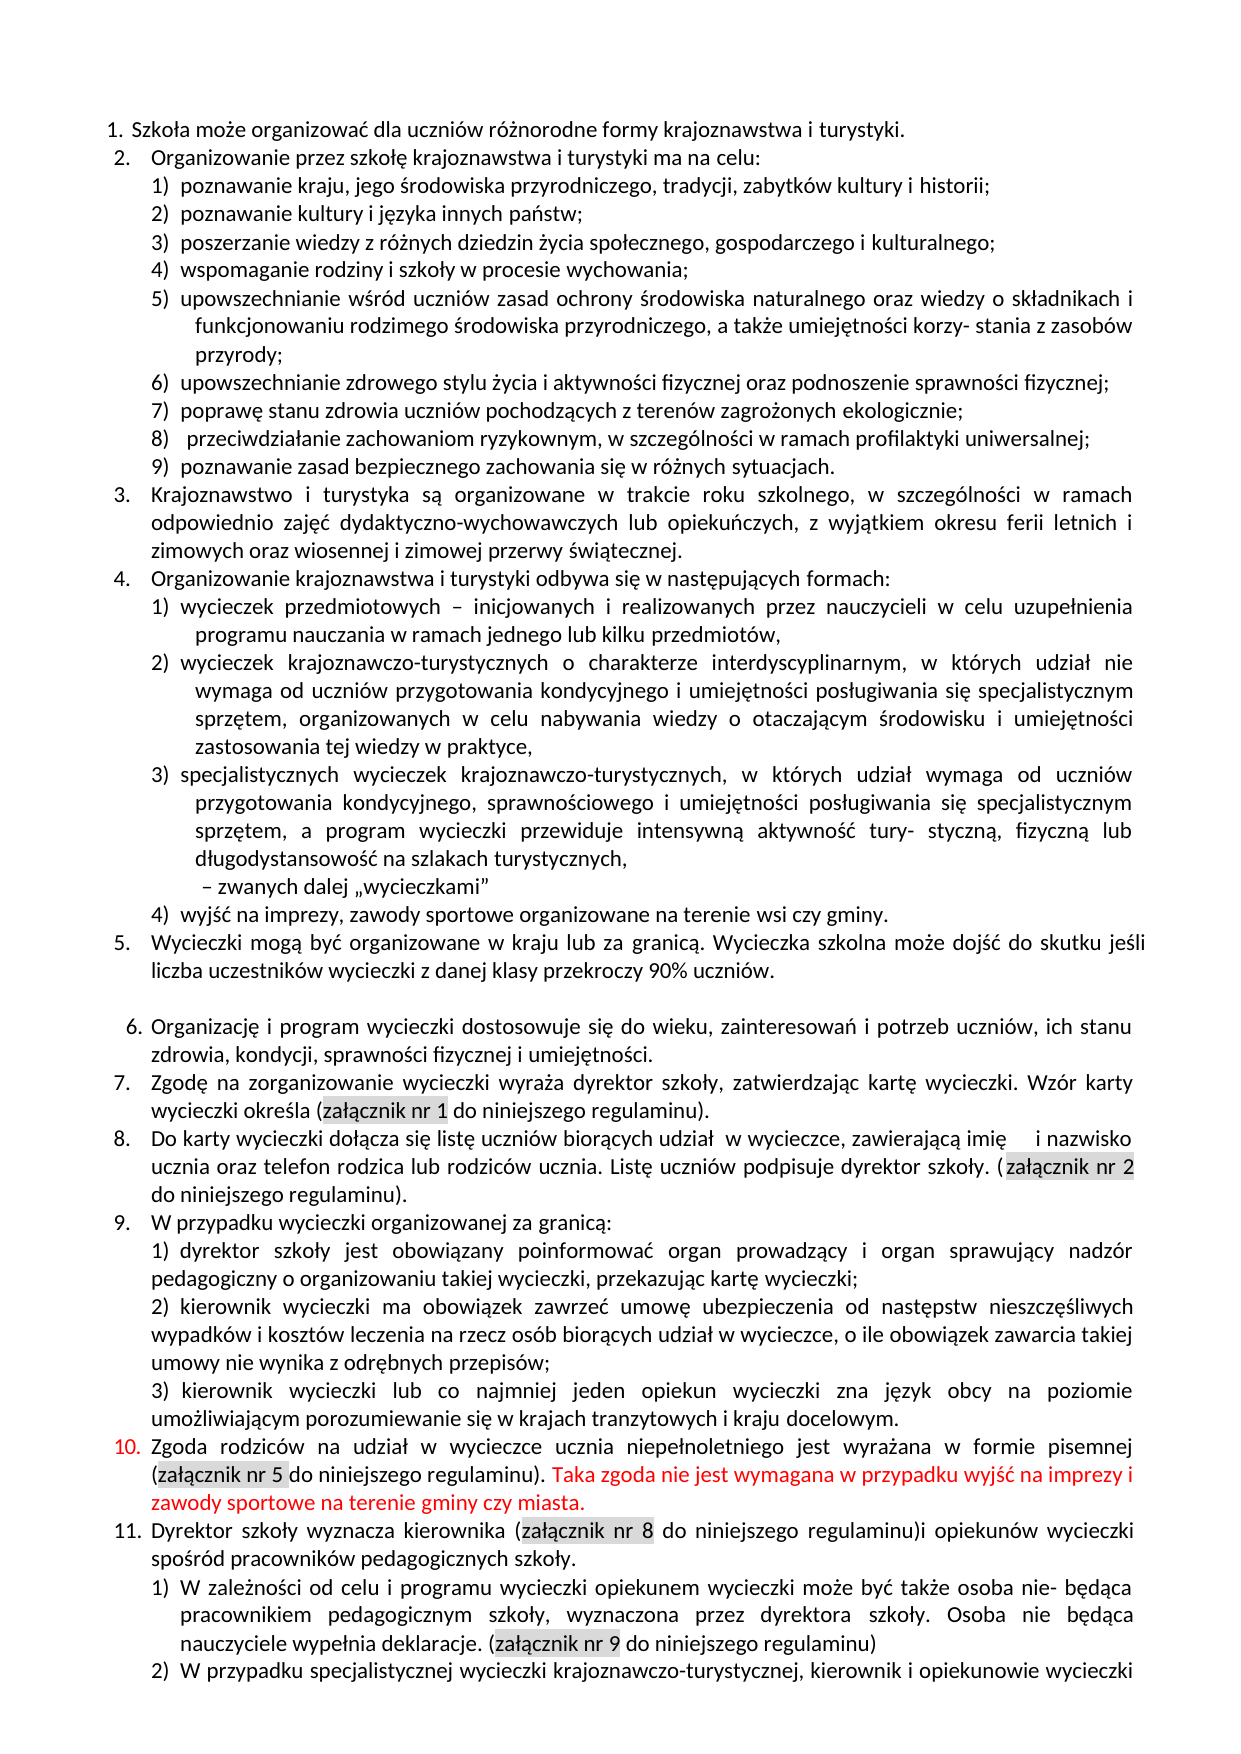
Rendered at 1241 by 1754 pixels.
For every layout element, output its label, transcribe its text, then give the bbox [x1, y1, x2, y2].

list Zgodę na zorganizowanie wycieczki wyraża dyrektor szkoły, zatwierdzając kartę wycieczki. Wzór karty wycieczki określa (załącznik nr 1 do niniejszego regulaminu). [113, 1068, 1134, 1124]
list W zależności od celu i programu wycieczki opiekunem wycieczki może być także osoba nie- będąca pracownikiem pedagogicznym szkoły, wyznaczona przez dyrektora szkoły. Osoba nie będąca nauczyciele wypełnia deklaracje. (załącznik nr 9 do niniejszego regulaminu) [151, 1573, 1134, 1657]
list Szkoła może organizować dla uczniów różnorodne formy krajoznawstwa i turystyki. [106, 116, 1146, 143]
list dyrektor szkoły jest obowiązany poinformować organ prowadzący i organ sprawujący nadzór pedagogiczny o organizowaniu takiej wycieczki, przekazując kartę wycieczki; [151, 1236, 1134, 1292]
list kierownik wycieczki lub co najmniej jeden opiekun wycieczki zna język obcy na poziomie umożliwiającym porozumiewanie się w krajach tranzytowych i kraju docelowym. [151, 1376, 1134, 1432]
list wspomaganie rodziny i szkoły w procesie wychowania; [151, 256, 1146, 284]
list wyjść na imprezy, zawody sportowe organizowane na terenie wsi czy gminy. [151, 900, 1146, 928]
list Krajoznawstwo i turystyka są organizowane w trakcie roku szkolnego, w szczególności w ramach odpowiednio zajęć dydaktyczno-wychowawczych lub opiekuńczych, z wyjątkiem okresu ferii letnich i zimowych oraz wiosennej i zimowej przerwy świątecznej. [113, 480, 1134, 564]
list poszerzanie wiedzy z różnych dziedzin życia społecznego, gospodarczego i kulturalnego; [151, 228, 1146, 256]
list poprawę stanu zdrowia uczniów pochodzących z terenów zagrożonych ekologicznie; [151, 396, 1146, 424]
list upowszechnianie wśród uczniów zasad ochrony środowiska naturalnego oraz wiedzy o składnikach i funkcjonowaniu rodzimego środowiska przyrodniczego, a także umiejętności korzy- stania z zasobów przyrody; [151, 284, 1134, 368]
list wycieczek krajoznawczo-turystycznych o charakterze interdyscyplinarnym, w których udział nie wymaga od uczniów przygotowania kondycyjnego i umiejętności posługiwania się specjalistycznym sprzętem, organizowanych w celu nabywania wiedzy o otaczającym środowisku i umiejętności zastosowania tej wiedzy w praktyce, [151, 648, 1135, 760]
list Dyrektor szkoły wyznacza kierownika (załącznik nr 8 do niniejszego regulaminu)i opiekunów wycieczki spośród pracowników pedagogicznych szkoły. [113, 1517, 1135, 1573]
list kierownik wycieczki ma obowiązek zawrzeć umowę ubezpieczenia od następstw nieszczęśliwych wypadków i kosztów leczenia na rzecz osób biorących udział w wycieczce, o ile obowiązek zawarcia takiej umowy nie wynika z odrębnych przepisów; [151, 1292, 1135, 1376]
list upowszechnianie zdrowego stylu życia i aktywności fizycznej oraz podnoszenie sprawności fizycznej; [151, 368, 1134, 396]
list poznawanie kraju, jego środowiska przyrodniczego, tradycji, zabytków kultury i historii; [151, 172, 1146, 199]
list Zgoda rodziców na udział w wycieczce ucznia niepełnoletniego jest wyrażana w formie pisemnej (załącznik nr 5 do niniejszego regulaminu). Taka zgoda nie jest wymagana w przypadku wyjść na imprezy i zawody sportowe na terenie gminy czy miasta. [113, 1432, 1134, 1517]
list Organizację i program wycieczki dostosowuje się do wieku, zainteresowań i potrzeb uczniów, ich stanu zdrowia, kondycji, sprawności fizycznej i umiejętności. [126, 1012, 1134, 1068]
text – zwanych dalej „wycieczkami” [201, 872, 1146, 900]
list poznawanie kultury i języka innych państw; [151, 199, 1146, 228]
list Organizowanie krajoznawstwa i turystyki odbywa się w następujących formach: [113, 564, 1146, 592]
list specjalistycznych wycieczek krajoznawczo-turystycznych, w których udział wymaga od uczniów przygotowania kondycyjnego, sprawnościowego i umiejętności posługiwania się specjalistycznym sprzętem, a program wycieczki przewiduje intensywną aktywność tury- styczną, fizyczną lub długodystansowość na szlakach turystycznych, [151, 760, 1134, 872]
list przeciwdziałanie zachowaniom ryzykownym, w szczególności w ramach profilaktyki uniwersalnej; [151, 424, 1134, 452]
list Organizowanie przez szkołę krajoznawstwa i turystyki ma na celu: [113, 143, 1146, 172]
list poznawanie zasad bezpiecznego zachowania się w różnych sytuacjach. [151, 452, 1146, 480]
list Wycieczki mogą być organizowane w kraju lub za granicą. Wycieczka szkolna może dojść do skutku jeśli liczba uczestników wycieczki z danej klasy przekroczy 90% uczniów. [113, 928, 1146, 984]
list Do karty wycieczki dołącza się listę uczniów biorących udział w wycieczce, zawierającą imię i nazwisko ucznia oraz telefon rodzica lub rodziców ucznia. Listę uczniów podpisuje dyrektor szkoły. (załącznik nr 2 do niniejszego regulaminu). [113, 1124, 1134, 1208]
list wycieczek przedmiotowych – inicjowanych i realizowanych przez nauczycieli w celu uzupełnienia programu nauczania w ramach jednego lub kilku przedmiotów, [151, 592, 1134, 648]
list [151, 1657, 1134, 1685]
list W przypadku wycieczki organizowanej za granicą: [113, 1208, 1146, 1236]
